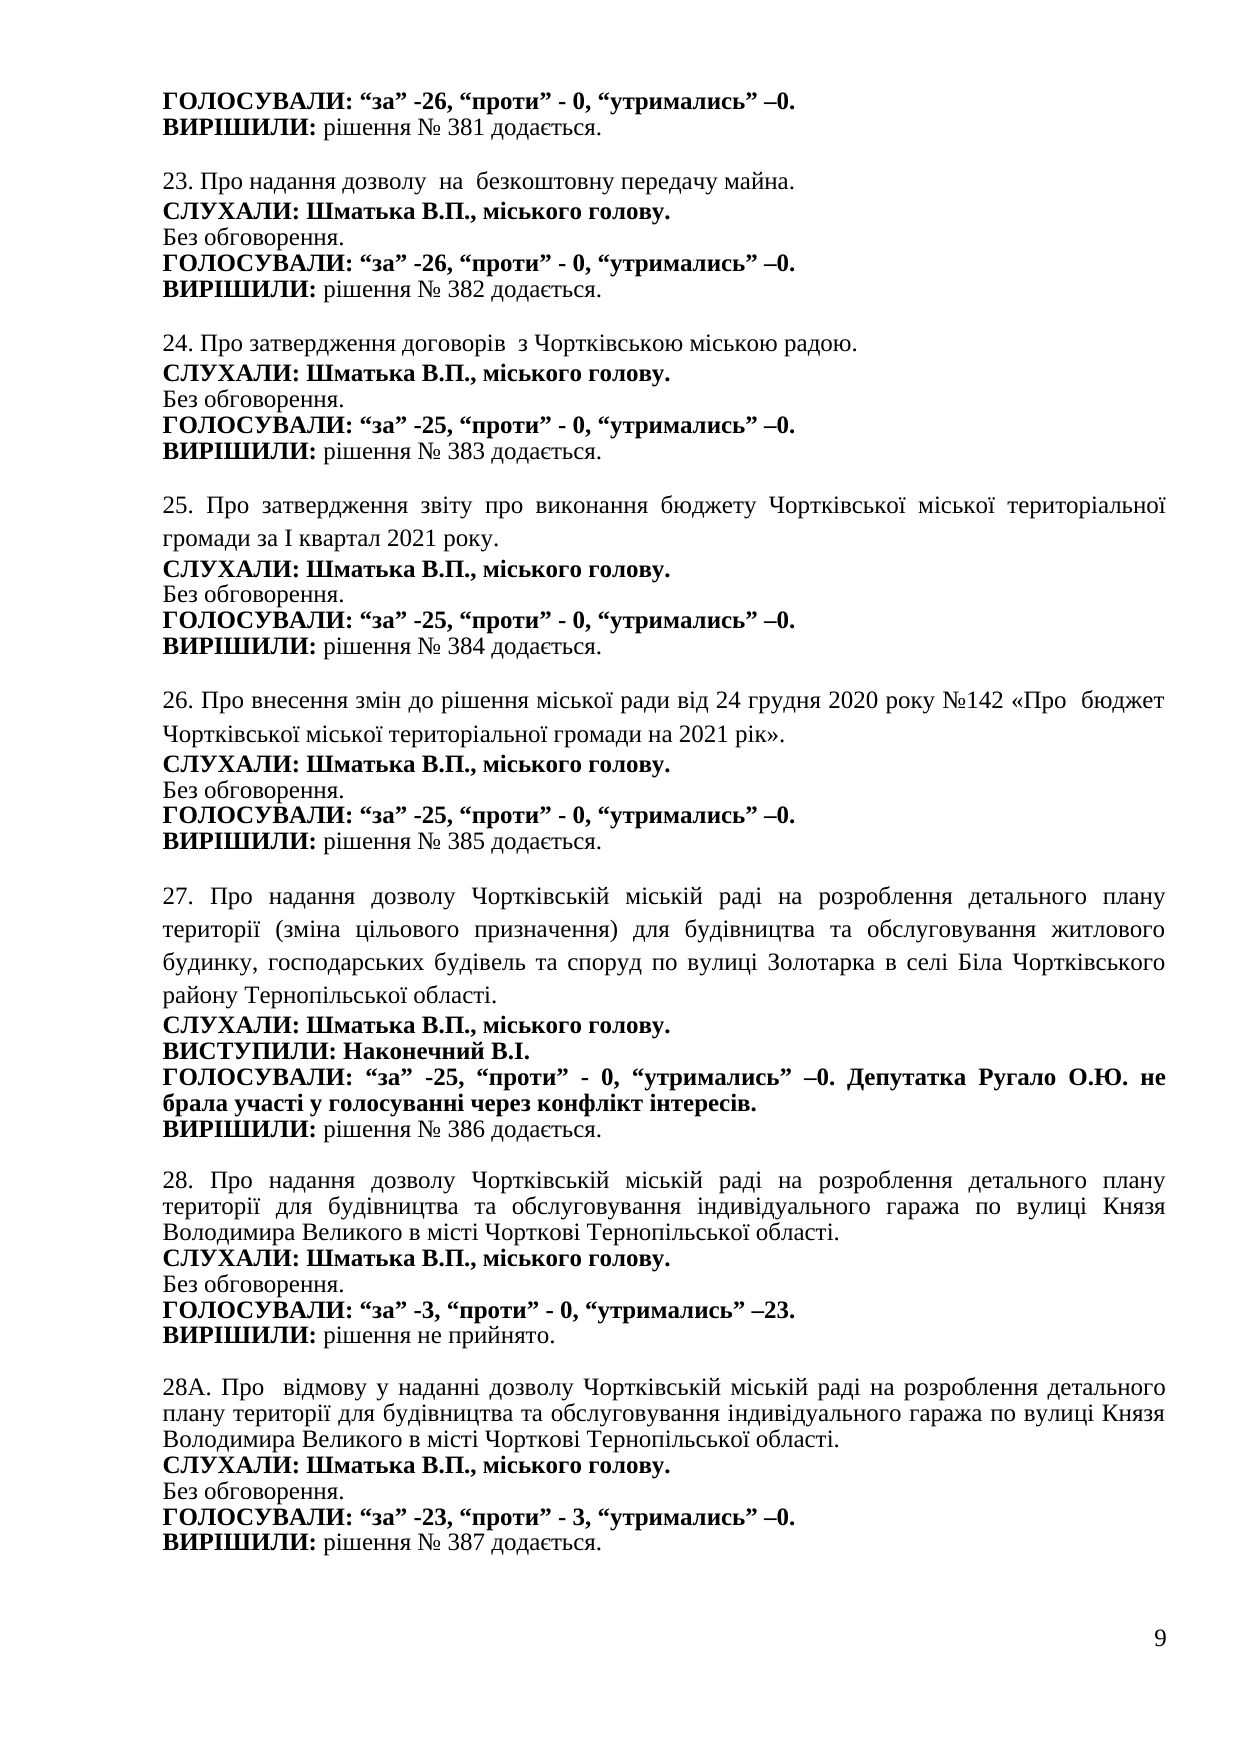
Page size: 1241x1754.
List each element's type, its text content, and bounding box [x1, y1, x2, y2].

text Без обговорення. [162, 1272, 1167, 1297]
text СЛУХАЛИ: Шматька В.П., міського голову. [162, 199, 1167, 225]
text ВИРІШИЛИ: рішення № 387 додається. [162, 1530, 1167, 1556]
text 26. Про внесення змін до рішення міської ради від 24 грудня 2020 року №142 «Про бюджет Чортківської міської територіальної громади на 2021 рік». [162, 686, 1167, 747]
text СЛУХАЛИ: Шматька В.П., міського голову. [162, 361, 1167, 387]
text ВИРІШИЛИ: рішення № 383 додається. [162, 439, 1167, 464]
text Без обговорення. [162, 777, 1167, 803]
text ГОЛОСУВАЛИ: “за” -25, “проти” - 0, “утримались” –0. Депутатка Ругало О.Ю. не брала участі у голосуванні через конфлікт інтересів. [162, 1064, 1167, 1116]
text СЛУХАЛИ: Шматька В.П., міського голову. [162, 1013, 1167, 1039]
text ВИРІШИЛИ: рішення № 381 додається. [162, 114, 1167, 140]
text Без обговорення. [162, 582, 1167, 608]
text 28. Про надання дозволу Чортківській міській раді на розроблення детального плану території для будівництва та обслуговування індивідуального гаража по вулиці Князя Володимира Великого в місті Чорткові Тернопільської області. [162, 1168, 1167, 1246]
text ГОЛОСУВАЛИ: “за” -25, “проти” - 0, “утримались” –0. [162, 803, 1167, 829]
text Без обговорення. [162, 1478, 1167, 1504]
text СЛУХАЛИ: Шматька В.П., міського голову. [162, 1246, 1167, 1272]
text ВИРІШИЛИ: рішення № 385 додається. [162, 829, 1167, 855]
text ВИРІШИЛИ: рішення не прийнято. [162, 1323, 1167, 1349]
text ГОЛОСУВАЛИ: “за” -26, “проти” - 0, “утримались” –0. [162, 88, 1167, 114]
text СЛУХАЛИ: Шматька В.П., міського голову. [162, 1453, 1167, 1478]
text 27. Про надання дозволу Чортківській міській раді на розроблення детального плану території (зміна цільового призначення) для будівництва та обслуговування житлового будинку, господарських будівель та споруд по вулиці Золотарка в селі Біла Чортківського району Тернопільської області. [162, 881, 1167, 1009]
text ГОЛОСУВАЛИ: “за” -25, “проти” - 0, “утримались” –0. [162, 413, 1167, 439]
text Без обговорення. [162, 225, 1167, 251]
text Без обговорення. [162, 387, 1167, 413]
text ГОЛОСУВАЛИ: “за” -25, “проти” - 0, “утримались” –0. [162, 608, 1167, 634]
text ГОЛОСУВАЛИ: “за” -3, “проти” - 0, “утримались” –23. [162, 1297, 1167, 1323]
text 23. Про надання дозволу на безкоштовну передачу майна. [162, 166, 1167, 195]
text СЛУХАЛИ: Шматька В.П., міського голову. [162, 556, 1167, 582]
text ГОЛОСУВАЛИ: “за” -26, “проти” - 0, “утримались” –0. [162, 251, 1167, 277]
text ВИРІШИЛИ: рішення № 382 додається. [162, 277, 1167, 302]
text 25. Про затвердження звіту про виконання бюджету Чортківської міської територіальної громади за І квартал 2021 року. [162, 490, 1167, 552]
text 28А. Про відмову у наданні дозволу Чортківській міській раді на розроблення детального плану території для будівництва та обслуговування індивідуального гаража по вулиці Князя Володимира Великого в місті Чорткові Тернопільської області. [162, 1375, 1167, 1453]
text ВИРІШИЛИ: рішення № 386 додається. [162, 1116, 1167, 1142]
text СЛУХАЛИ: Шматька В.П., міського голову. [162, 752, 1167, 777]
text ВИРІШИЛИ: рішення № 384 додається. [162, 634, 1167, 660]
text 24. Про затвердження договорів з Чортківською міською радою. [148, 328, 1167, 357]
text ВИСТУПИЛИ: Наконечний В.І. [162, 1039, 1167, 1064]
text ГОЛОСУВАЛИ: “за” -23, “проти” - 3, “утримались” –0. [162, 1504, 1167, 1530]
